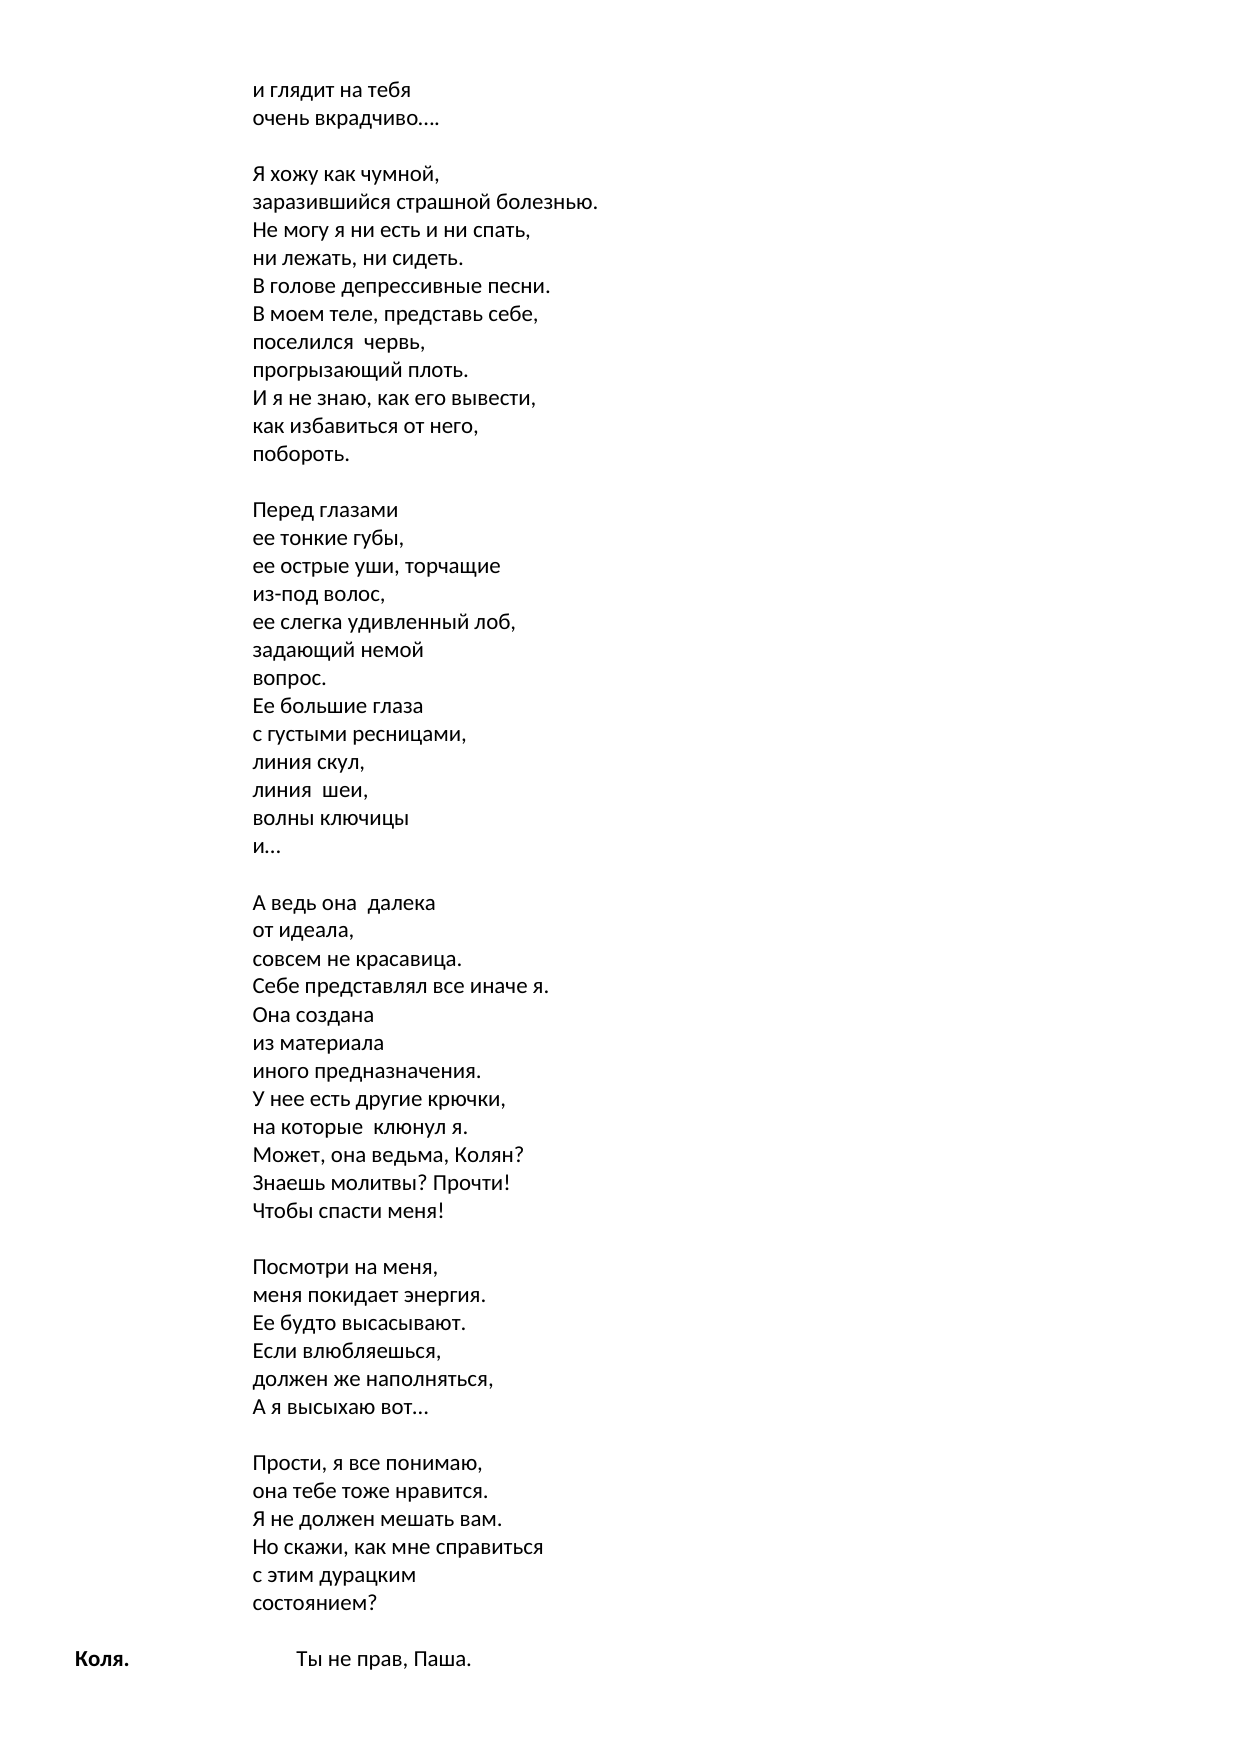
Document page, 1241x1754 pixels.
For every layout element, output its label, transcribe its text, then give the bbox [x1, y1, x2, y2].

text состоянием? [75, 1588, 1165, 1616]
text В голове депрессивные песни. [75, 271, 1165, 299]
text Если влюбляешься, [75, 1336, 1165, 1364]
text из-под волос, [75, 579, 1165, 607]
text вопрос. [75, 663, 1165, 691]
text она тебе тоже нравится. [75, 1476, 1165, 1504]
text Чтобы спасти меня! [75, 1196, 1165, 1224]
text Себе представлял все иначе я. [75, 972, 1165, 1000]
text очень вкрадчиво…. [75, 103, 1165, 131]
text ни лежать, ни сидеть. [75, 243, 1165, 271]
text на которые клюнул я. [75, 1112, 1165, 1140]
text прогрызающий плоть. [75, 355, 1165, 383]
text У нее есть другие крючки, [75, 1084, 1165, 1112]
text с этим дурацким [75, 1560, 1165, 1588]
text Прости, я все понимаю, [75, 1448, 1165, 1476]
text Знаешь молитвы? Прочти! [75, 1168, 1165, 1196]
text Не могу я ни есть и ни спать, [75, 215, 1165, 243]
text Ее большие глаза [75, 691, 1165, 719]
text поселился червь, [75, 327, 1165, 355]
text из материала [75, 1028, 1165, 1056]
text совсем не красавица. [75, 944, 1165, 972]
text Я не должен мешать вам. [75, 1504, 1165, 1532]
text Ее будто высасывают. [75, 1308, 1165, 1336]
text ее слегка удивленный лоб, [75, 607, 1165, 635]
text как избавиться от него, [75, 411, 1165, 439]
text Она создана [75, 1000, 1165, 1028]
text от идеала, [75, 916, 1165, 944]
text Посмотри на меня, [75, 1252, 1165, 1280]
text меня покидает энергия. [75, 1280, 1165, 1308]
text заразившийся страшной болезнью. [75, 187, 1165, 215]
text Я хожу как чумной, [75, 159, 1165, 187]
text побороть. [75, 439, 1165, 467]
text Коля. Ты не прав, Паша. [75, 1644, 1165, 1672]
text линия скул, [75, 747, 1165, 776]
text линия шеи, [75, 776, 1165, 803]
text И я не знаю, как его вывести, [75, 383, 1165, 411]
text Перед глазами [75, 495, 1165, 523]
text ее тонкие губы, [75, 523, 1165, 551]
text А ведь она далека [75, 888, 1165, 916]
text В моем теле, представь себе, [75, 299, 1165, 327]
text волны ключицы [75, 803, 1165, 832]
text ее острые уши, торчащие [75, 551, 1165, 579]
text должен же наполняться, [75, 1364, 1165, 1392]
text Но скажи, как мне справиться [75, 1532, 1165, 1560]
text и глядит на тебя [75, 75, 1165, 103]
text задающий немой [75, 635, 1165, 663]
text с густыми ресницами, [75, 719, 1165, 747]
text А я высыхаю вот… [75, 1392, 1165, 1420]
text Может, она ведьма, Колян? [75, 1140, 1165, 1168]
text и… [75, 832, 1165, 859]
text иного предназначения. [75, 1056, 1165, 1084]
